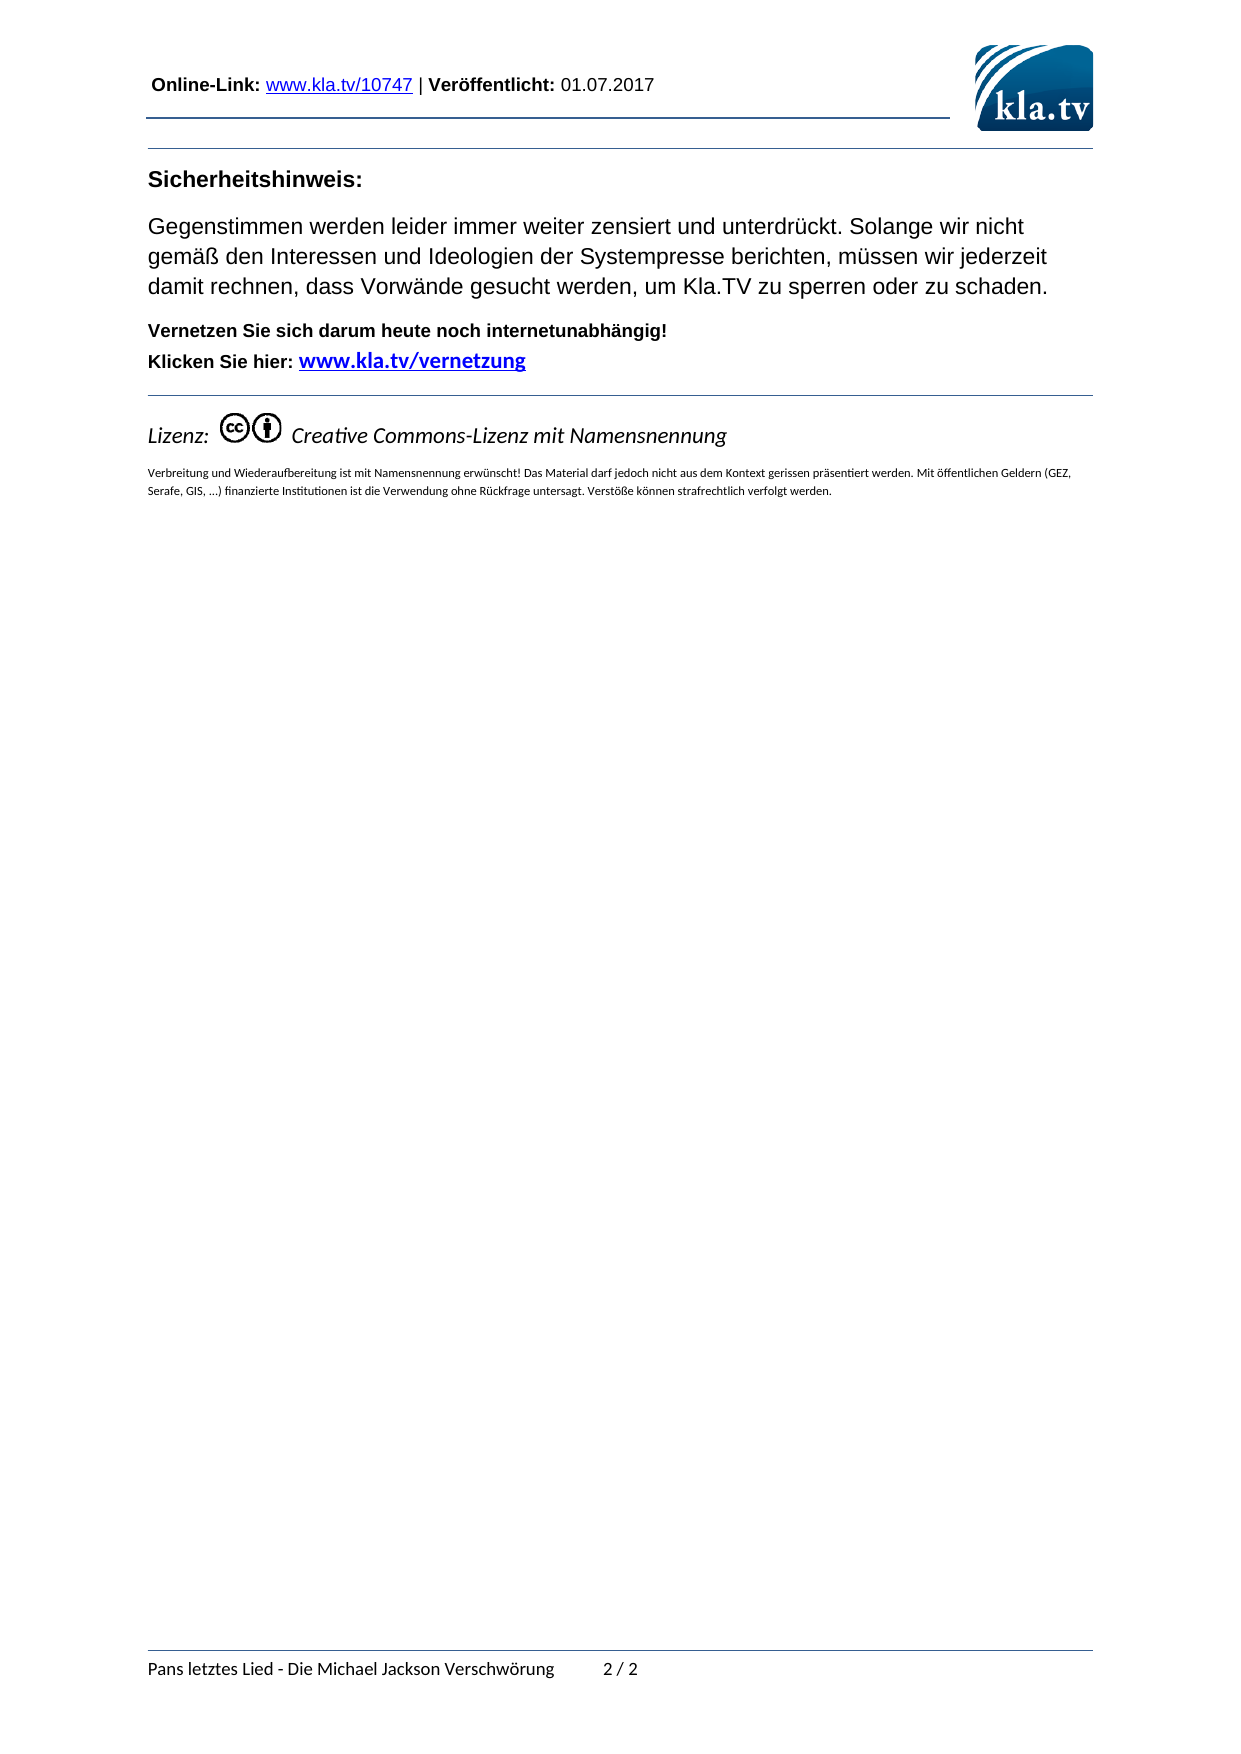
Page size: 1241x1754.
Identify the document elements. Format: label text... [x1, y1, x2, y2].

text Verbreitung und Wiederaufbereitung ist mit Namensnennung erwünscht! Das Material darf jedoch nicht aus dem Kontext gerissen präsentiert werden. Mit öffentlichen Geldern (GEZ, Serafe, GIS, ...) finanzierte Institutionen ist die Verwendung ohne Rückfrage untersagt. Verstöße können strafrechtlich verfolgt werden. [148, 465, 1093, 498]
text Vernetzen Sie sich darum heute noch internetunabhängig! Klicken Sie hier: www.kla.tv/vernetzung [148, 320, 1093, 374]
text Gegenstimmen werden leider immer weiter zensiert und unterdrückt. Solange wir nicht gemäß den Interessen und Ideologien der Systempresse berichten, müssen wir jederzeit damit rechnen, dass Vorwände gesucht werden, um Kla.TV zu sperren oder zu schaden. [148, 213, 1093, 299]
text Lizenz: Creative Commons-Lizenz mit Namensnennung [148, 396, 1093, 449]
text Sicherheitshinweis: [148, 149, 1093, 192]
